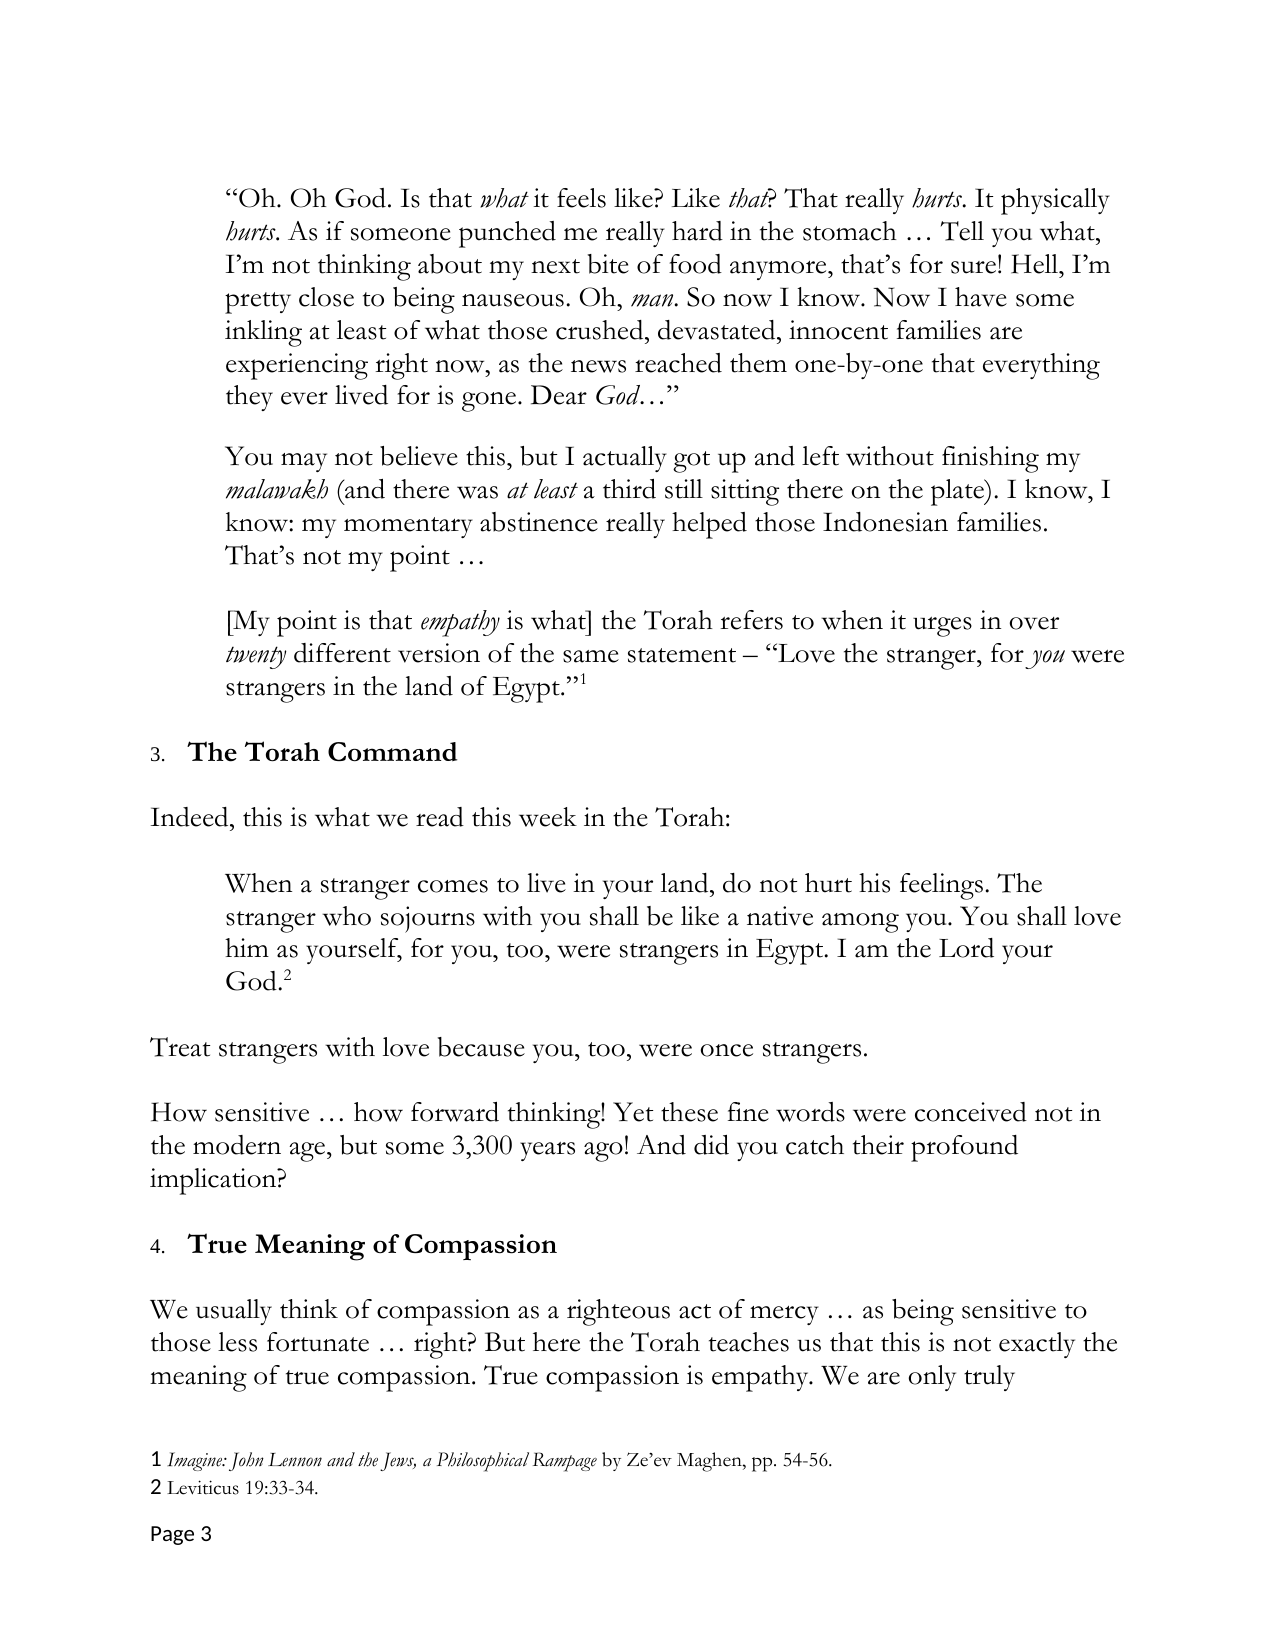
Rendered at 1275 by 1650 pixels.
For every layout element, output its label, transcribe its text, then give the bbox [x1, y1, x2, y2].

text “Oh. Oh God. Is that what it feels like? Like that? That really hurts. It physically hurts. As if someone punched me really hard in the stomach … Tell you what, I’m not thinking about my next bite of food anymore, that’s for sure! Hell, I’m pretty close to being nauseous. Oh, man. So now I know. Now I have some inkling at least of what those crushed, devastated, innocent families are experiencing right now, as the news reached them one-by-one that everything they ever lived for is gone. Dear God…” [225, 183, 1125, 412]
list True Meaning of Compassion [150, 1228, 1125, 1261]
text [150, 1294, 1125, 1392]
list The Torah Command [150, 736, 1125, 769]
text [My point is that empathy is what] the Torah refers to when it urges in over twenty different version of the same statement – “Love the stranger, for you were strangers in the land of Egypt.” [225, 604, 1125, 703]
text Treat strangers with love because you, too, were once strangers. [150, 1031, 1125, 1064]
text Indeed, this is what we read this week in the Torah: [150, 801, 1125, 834]
text When a stranger comes to live in your land, do not hurt his feelings. The stranger who sojourns with you shall be like a native among you. You shall love him as yourself, for you, too, were strangers in Egypt. I am the Lord your God. [225, 867, 1125, 998]
text How sensitive … how forward thinking! Yet these fine words were conceived not in the modern age, but some 3,300 years ago! And did you catch their profound implication? [150, 1097, 1125, 1195]
text You may not believe this, but I actually got up and left without finishing my malawakh (and there was at least a third still sitting there on the plate). I know, I know: my momentary abstinence really helped those Indonesian families. That’s not my point … [225, 441, 1125, 572]
